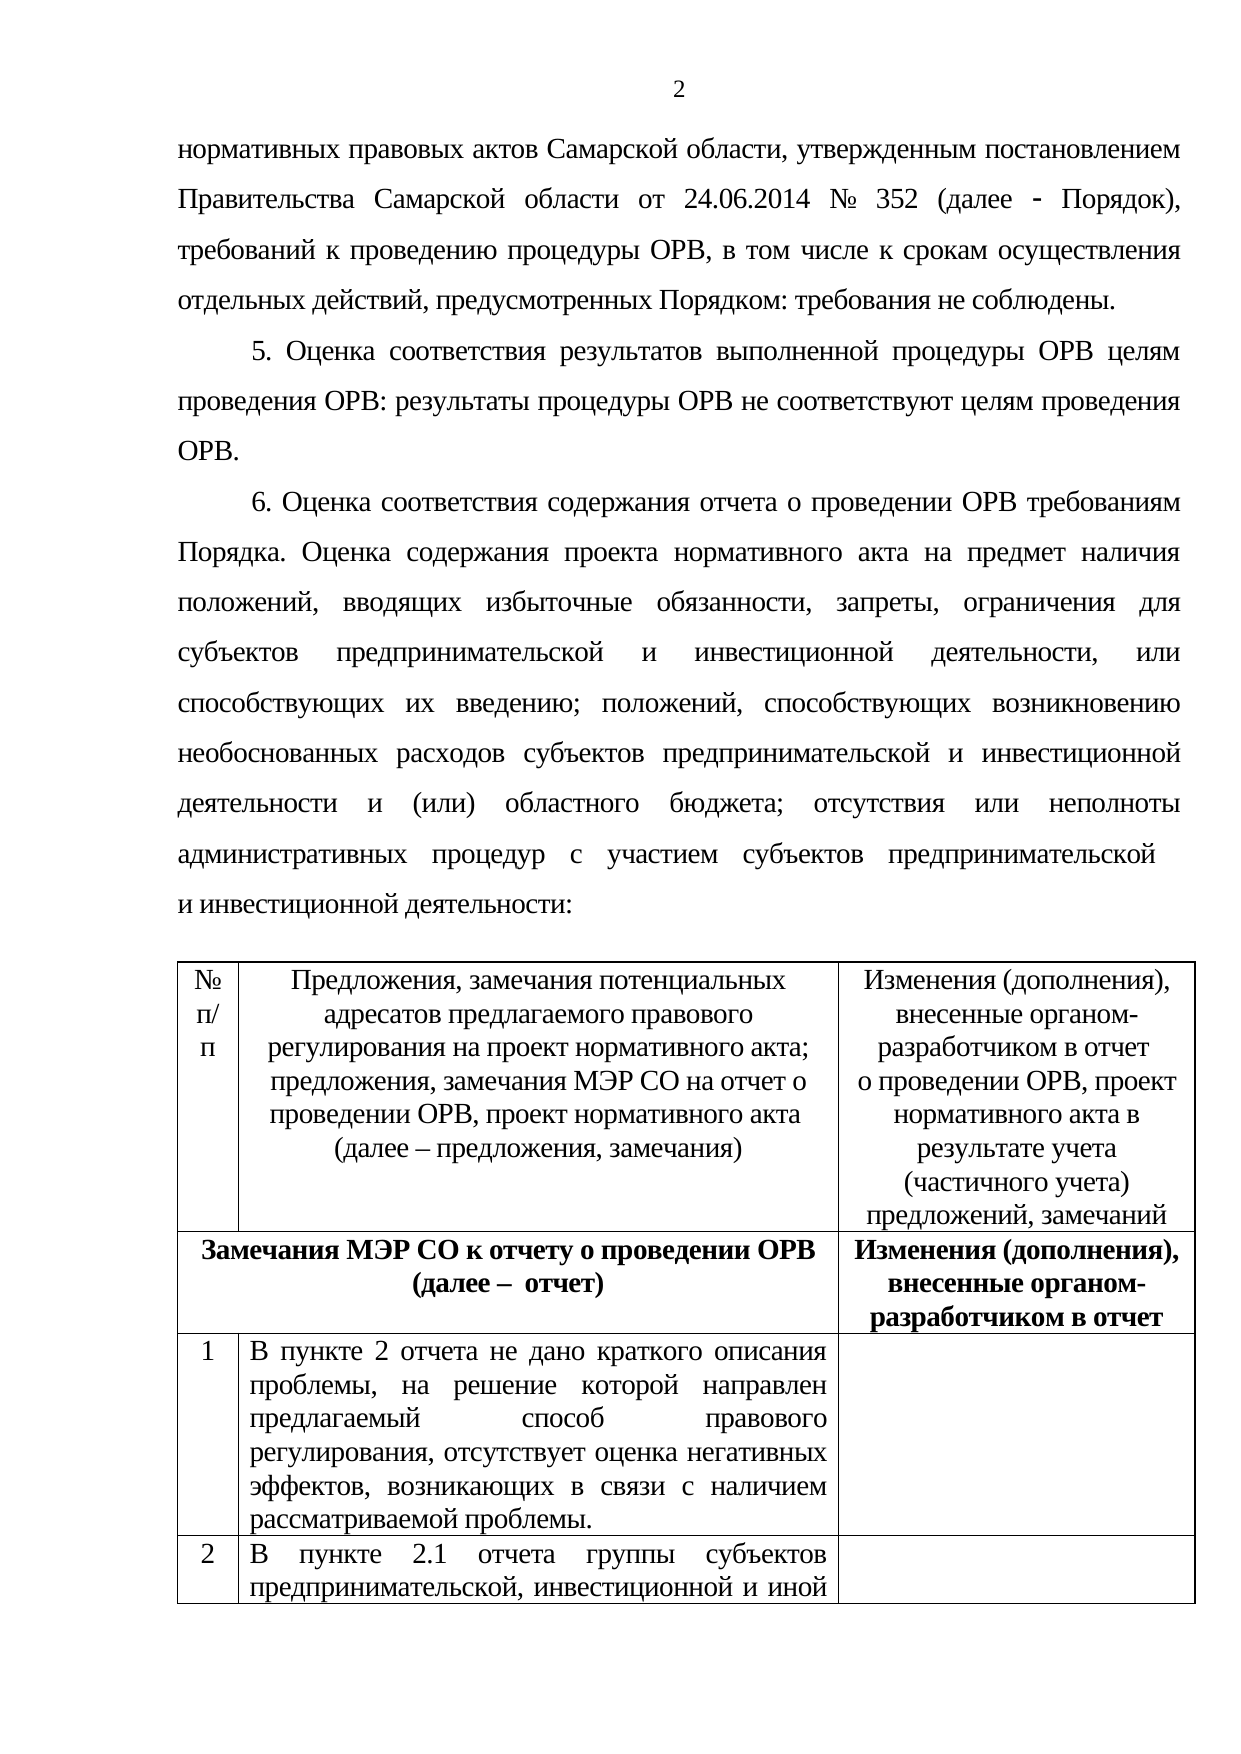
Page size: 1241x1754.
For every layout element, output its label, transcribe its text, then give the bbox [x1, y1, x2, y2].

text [177, 131, 1181, 316]
table_header Изменения (дополнения), внесенные органом-разработчиком в отчет о проведении ОРВ, проект нормативного акта в результате учета (частичного учета) предложений, замечаний [839, 963, 1194, 1231]
table_header № п/п [178, 963, 238, 1231]
table_cell Изменения (дополнения), внесенные органом-разработчиком в отчет [839, 1232, 1194, 1332]
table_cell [239, 1536, 838, 1603]
table_cell [839, 1536, 1194, 1603]
table_header Предложения, замечания потенциальных адресатов предлагаемого правового регулирования на проект нормативного акта; предложения, замечания МЭР СО на отчет о проведении ОРВ, проект нормативного акта (далее – предложения, замечания) [239, 963, 838, 1231]
table_cell В пункте 2 отчета не дано краткого описания проблемы, на решение которой направлен предлагаемый способ правового регулирования, отсутствует оценка негативных эффектов, возникающих в связи с наличием рассматриваемой проблемы. [239, 1334, 838, 1535]
table_cell Замечания МЭР СО к отчету о проведении ОРВ (далее – отчет) [178, 1232, 838, 1332]
table_cell 2 [178, 1536, 238, 1603]
text 6. Оценка соответствия содержания отчета о проведении ОРВ требованиям Порядка. Оценка содержания проекта нормативного акта на предмет наличия положений, вводящих избыточные обязанности, запреты, ограничения для субъектов предпринимательской и инвестиционной деятельности, или способствующих их введению; положений, способствующих возникновению необоснованных расходов субъектов предпринимательской и инвестиционной деятельности и (или) областного бюджета; отсутствия или неполноты административных процедур с участием субъектов предпринимательской и инвестиционной деятельности: [177, 484, 1181, 920]
table_cell 1 [178, 1334, 238, 1535]
text 5. Оценка соответствия результатов выполненной процедуры ОРВ целям проведения ОРВ: результаты процедуры ОРВ не соответствуют целям проведения ОРВ. [177, 333, 1181, 467]
table_cell [839, 1334, 1194, 1535]
